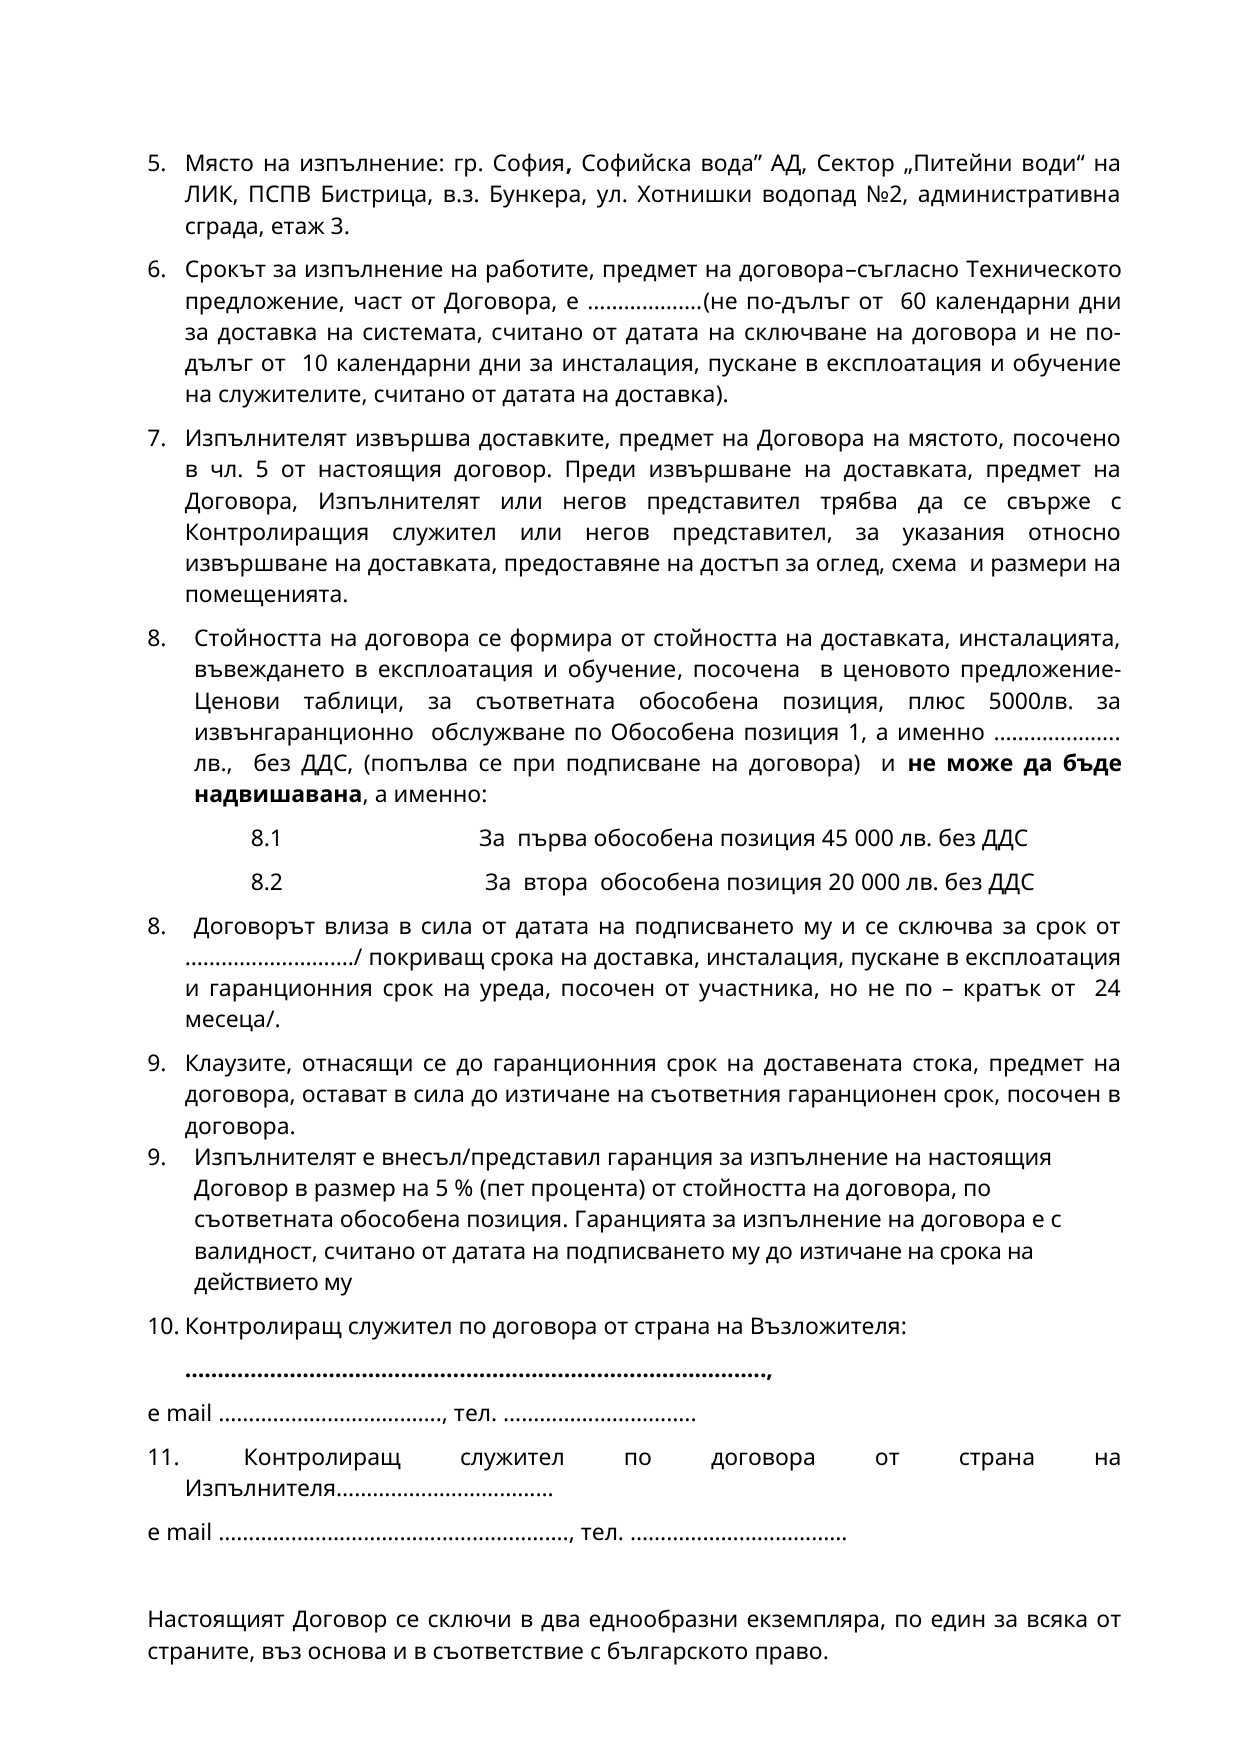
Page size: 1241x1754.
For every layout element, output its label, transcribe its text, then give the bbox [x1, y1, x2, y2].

text Настоящият Договор се сключи в два еднообразни екземпляра, по един за всяка от страните, въз основа и в съответствие с българското право. [147, 1603, 1122, 1666]
list Стойността на договора се формира от стойността на доставката, инсталацията, въвеждането в експлоатация и обучение, посочена в ценовото предложение-Ценови таблици, за съответната обособена позиция, плюс 5000лв. за извънгаранционно обслужване по Обособена позиция 1, а именно …….………….. лв., без ДДС, (попълва се при подписване на договора) и не може да бъде надвишавана, а именно: [147, 622, 1122, 809]
text e mail …………………………………………………., тел. ……………………………… [147, 1516, 1122, 1547]
list Клаузите, отнасящи се до гаранционния срок на доставената стока, предмет на договора, остават в сила до изтичане на съответния гаранционен срок, посочен в договора. [147, 1047, 1122, 1141]
list Изпълнителят извършва доставките, предмет на Договора на мястото, посочено в чл. 5 от настоящия договор. Преди извършване на доставката, предмет на Договора, Изпълнителят или негов представител трябва да се свърже с Контролиращия служител или негов представител, за указания относно извършване на доставката, предоставяне на достъп за оглед, схема и размери на помещенията. [147, 422, 1122, 609]
text e mail ………………………………., тел. ………………………….. [147, 1397, 1122, 1428]
list Контролиращ служител по договора от страна на Изпълнителя……………………………… [147, 1441, 1122, 1503]
list За първа обособена позиция 45 000 лв. без ДДС [251, 822, 1122, 853]
list Контролиращ служител по договора от страна на Възложителя: [147, 1309, 1122, 1341]
list Място на изпълнение: гр. София, Софийска вода” АД, Сектор „Питейни води“ на ЛИК, ПСПВ Бистрица, в.з. Бункера, ул. Хотнишки водопад №2, административна сграда, етаж 3. [147, 147, 1122, 241]
list Изпълнителят е внесъл/представил гаранция за изпълнение на настоящия Договор в размер на 5 % (пет процента) от стойността на договора, по съответната обособена позиция. Гаранцията за изпълнение на договора е с валидност, считано от датата на подписването му до изтичане на срока на действието му [147, 1141, 1122, 1297]
list За втора обособена позиция 20 000 лв. без ДДС [251, 866, 1122, 897]
list Договорът влиза в сила от датата на подписването му и се сключва за срок от ………………………./ покриващ срока на доставка, инсталация, пускане в експлоатация и гаранционния срок на уреда, посочен от участника, но не по – кратък от 24 месеца/. [147, 909, 1122, 1034]
text …………………………………………………………………………….., [184, 1353, 1122, 1384]
list Срокът за изпълнение на работите, предмет на договора–съгласно Техническото предложение, част от Договора, е ……………….(не по-дълъг от 60 календарни дни за доставка на системата, считано от датата на сключване на договора и не по-дълъг от 10 календарни дни за инсталация, пускане в експлоатация и обучение на служителите, считано от датата на доставка). [147, 253, 1122, 409]
